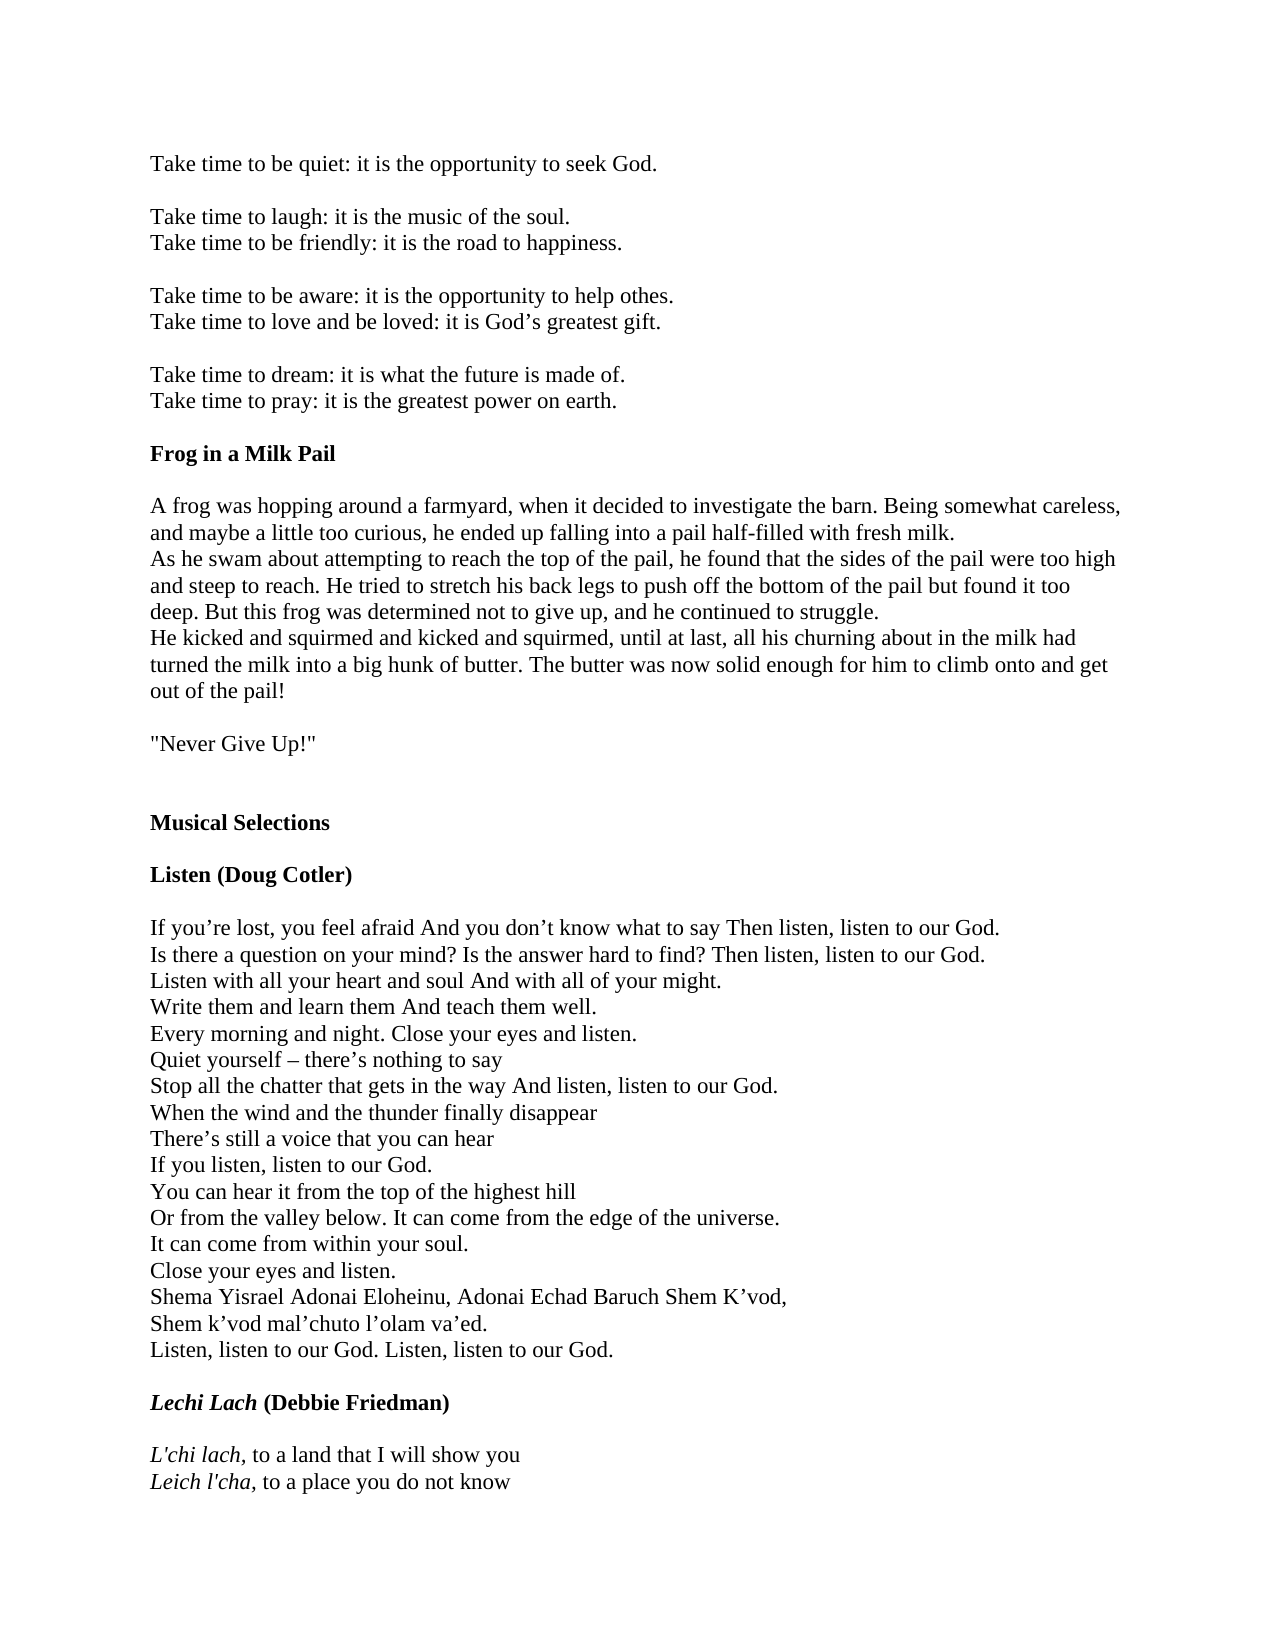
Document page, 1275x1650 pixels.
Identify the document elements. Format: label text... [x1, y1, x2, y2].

text Listen with all your heart and soul And with all of your might. [150, 967, 1125, 993]
text Every morning and night. Close your eyes and listen. [150, 1020, 1125, 1046]
text Stop all the chatter that gets in the way And listen, listen to our God. [150, 1072, 1125, 1099]
text When the wind and the thunder finally disappear [150, 1099, 1125, 1125]
text Or from the valley below. It can come from the edge of the universe. [150, 1204, 1125, 1231]
text He kicked and squirmed and kicked and squirmed, until at last, all his churning about in the milk had turned the milk into a big hunk of butter. The butter was now solid enough for him to climb onto and get out of the pail! [150, 624, 1125, 703]
text As he swam about attempting to reach the top of the pail, he found that the sides of the pail were too high and steep to reach. He tried to stretch his back legs to push off the bottom of the pail but found it too deep. But this frog was determined not to give up, and he continued to struggle. [150, 545, 1125, 624]
text If you listen, listen to our God. [150, 1151, 1125, 1178]
text Write them and learn them And teach them well. [150, 993, 1125, 1020]
text Is there a question on your mind? Is the answer hard to find? Then listen, listen to our God. [150, 941, 1125, 967]
text Leich l'cha, to a place you do not know [150, 1468, 1125, 1494]
text Take time to be aware: it is the opportunity to help othes. [150, 282, 1125, 308]
text There’s still a voice that you can hear [150, 1125, 1125, 1151]
text Close your eyes and listen. [150, 1257, 1125, 1283]
text Take time to be friendly: it is the road to happiness. [150, 229, 1125, 255]
text Shema Yisrael Adonai Eloheinu, Adonai Echad Baruch Shem K’vod, [150, 1283, 1125, 1309]
text Take time to love and be loved: it is God’s greatest gift. [150, 308, 1125, 334]
text Shem k’vod mal’chuto l’olam va’ed. [150, 1309, 1125, 1336]
text You can hear it from the top of the highest hill [150, 1178, 1125, 1204]
text Frog in a Milk Pail [150, 440, 1125, 466]
text Take time to dream: it is what the future is made of. [150, 361, 1125, 387]
text Musical Selections [150, 809, 1125, 835]
text L'chi lach, to a land that I will show you [150, 1441, 1125, 1468]
text It can come from within your soul. [150, 1231, 1125, 1257]
text Take time to pray: it is the greatest power on earth. [150, 387, 1125, 413]
text Take time to be quiet: it is the opportunity to seek God. [150, 150, 1125, 176]
text Lechi Lach (Debbie Friedman) [150, 1389, 1125, 1415]
text Listen (Doug Cotler) [150, 862, 1125, 888]
text A frog was hopping around a farmyard, when it decided to investigate the barn. Being somewhat careless, and maybe a little too curious, he ended up falling into a pail half-filled with fresh milk. [150, 493, 1125, 545]
text Listen, listen to our God. Listen, listen to our God. [150, 1336, 1125, 1362]
text Take time to laugh: it is the music of the soul. [150, 203, 1125, 229]
text If you’re lost, you feel afraid And you don’t know what to say Then listen, listen to our God. [150, 914, 1125, 941]
text "Never Give Up!" [150, 730, 1125, 756]
text Quiet yourself – there’s nothing to say [150, 1046, 1125, 1072]
